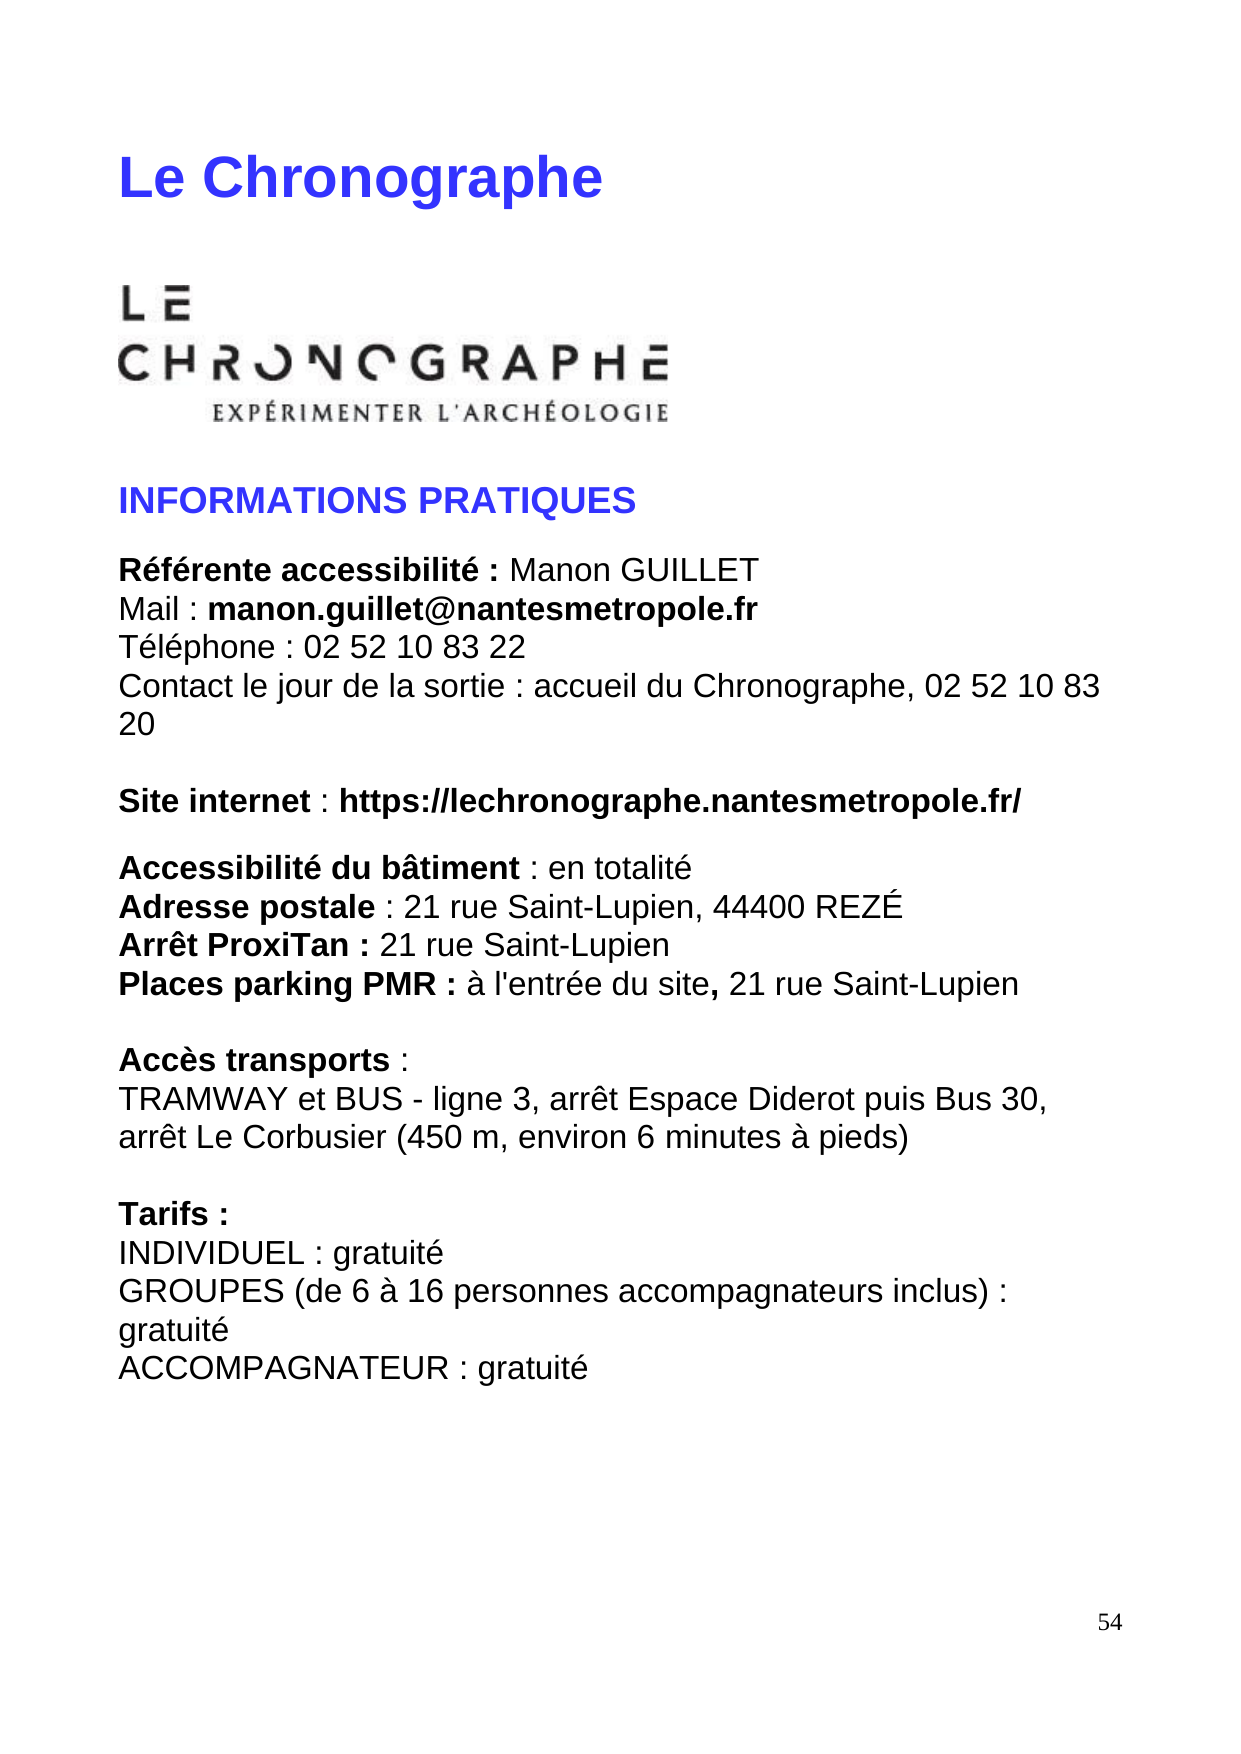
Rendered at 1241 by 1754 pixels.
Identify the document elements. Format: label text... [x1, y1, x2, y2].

text Téléphone : 02 52 10 83 22 [118, 627, 1122, 666]
text Places parking PMR : à l'entrée du site, 21 rue Saint-Lupien [118, 964, 1122, 1002]
picture [118, 285, 669, 422]
text INFORMATIONS PRATIQUES [118, 479, 1122, 522]
subtitle Le Chronographe [118, 143, 1122, 210]
text Adresse postale : 21 rue Saint-Lupien, 44400 REZÉ [118, 887, 1122, 925]
text GROUPES (de 6 à 16 personnes accompagnateurs inclus) : gratuité [118, 1271, 1122, 1348]
text Tarifs : [118, 1194, 1122, 1233]
text Accessibilité du bâtiment : en totalité [118, 848, 1122, 887]
text INDIVIDUEL : gratuité [118, 1233, 1122, 1271]
text Accès transports : [118, 1041, 1122, 1079]
text Référente accessibilité : Manon GUILLET [118, 551, 1122, 589]
text Mail : manon.guillet@nantesmetropole.fr [118, 589, 1122, 627]
text Site internet : https://lechronographe.nantesmetropole.fr/ [118, 781, 1122, 819]
text TRAMWAY et BUS - ligne 3, arrêt Espace Diderot puis Bus 30, arrêt Le Corbusier (450 m, environ 6 minutes à pieds) [118, 1079, 1122, 1156]
text Contact le jour de la sortie : accueil du Chronographe, 02 52 10 83 20 [118, 666, 1122, 743]
text Arrêt ProxiTan : 21 rue Saint-Lupien [118, 925, 1122, 964]
text ACCOMPAGNATEUR : gratuité [118, 1348, 1122, 1386]
